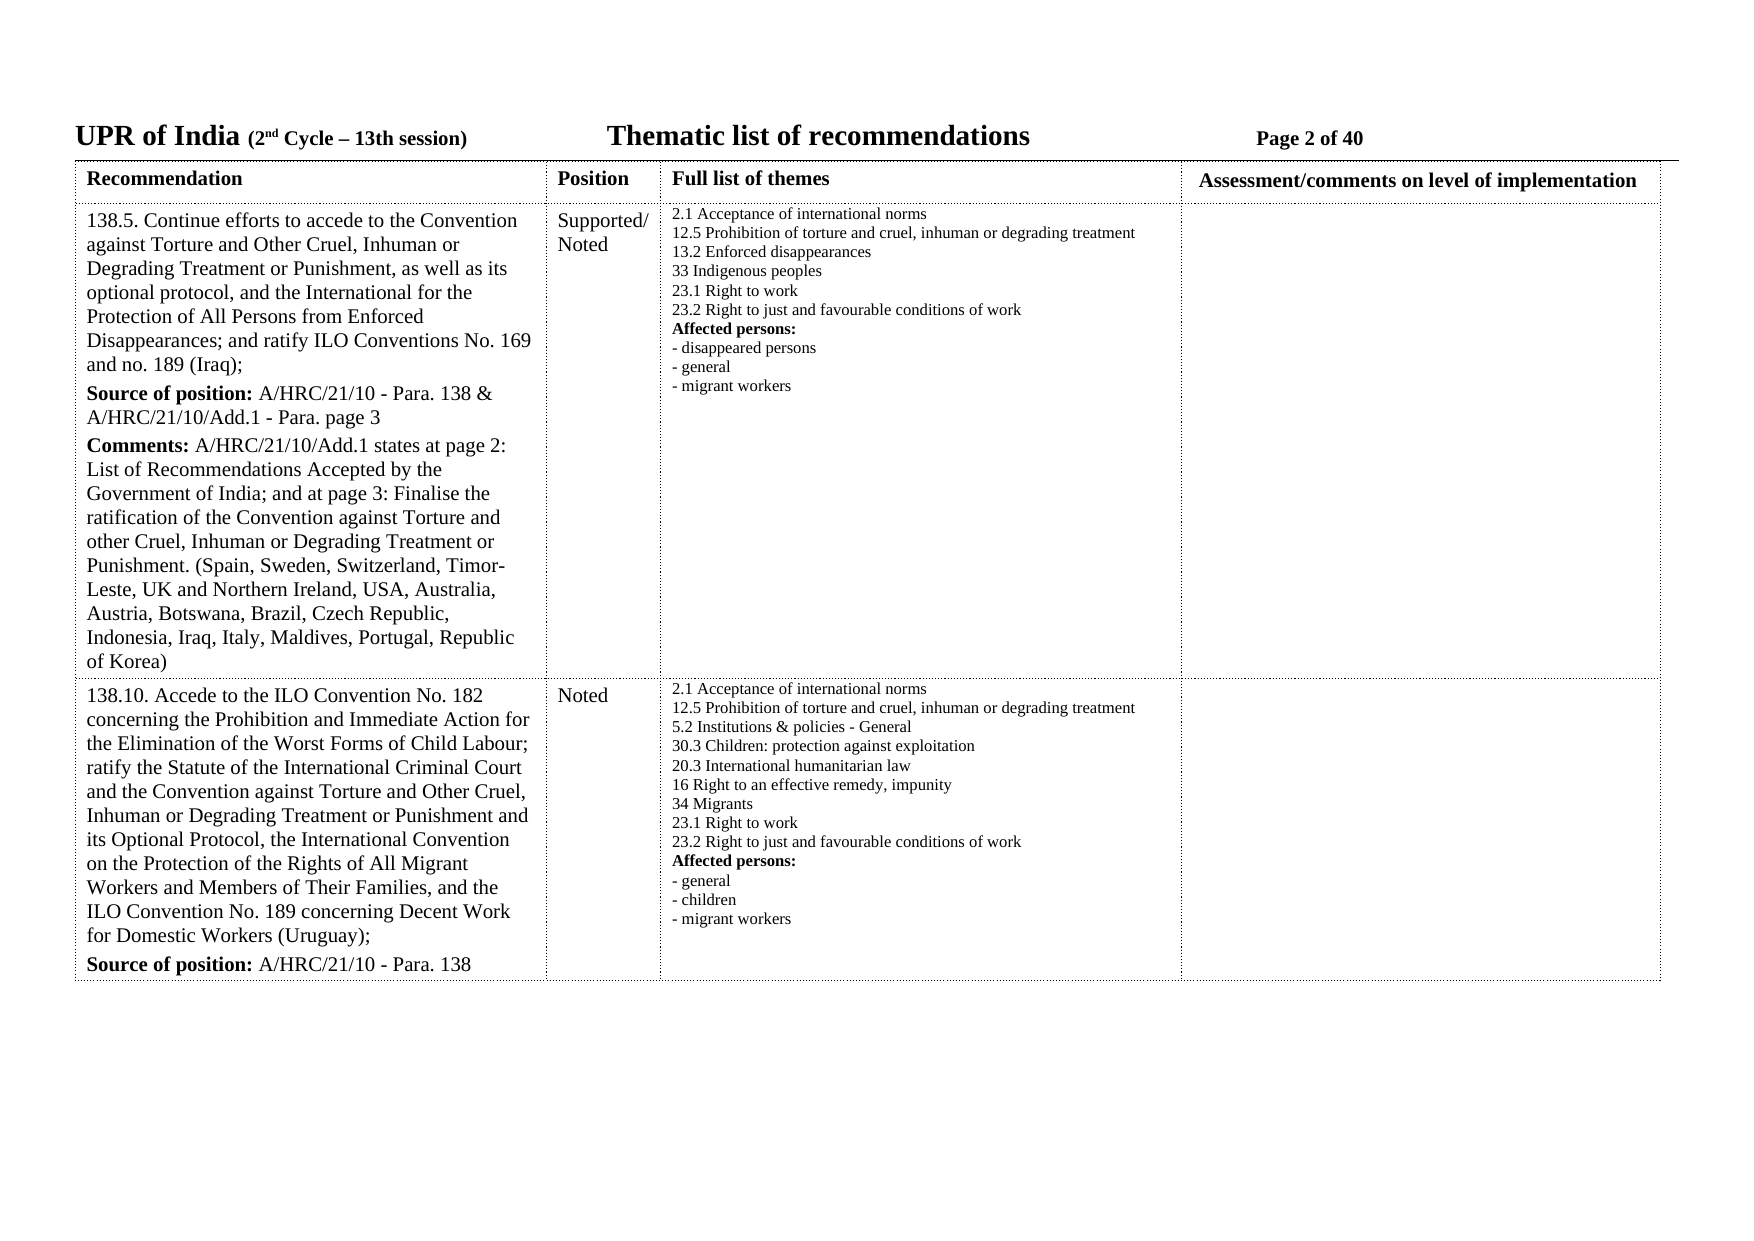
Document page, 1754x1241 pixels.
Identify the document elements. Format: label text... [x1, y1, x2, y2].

table_header Full list of themes [661, 161, 1181, 203]
table_cell [1181, 678, 1661, 980]
table_cell 138.5. Continue efforts to accede to the Convention against Torture and Other Cruel, Inhuman or Degrading Treatment or Punishment, as well as its optional protocol, and the International for the Protection of All Persons from Enforced Disappearances; and ratify ILO Conventions No. 169 and no. 189 (Iraq); Source of position: A/HRC/21/10 - Para. 138 & A/HRC/21/10/Add.1 - Para. page 3 Comments: A/HRC/21/10/Add.1 states at page 2: List of Recommendations Accepted by the Government of India; and at page 3: Finalise the ratification of the Convention against Torture and other Cruel, Inhuman or Degrading Treatment or Punishment. (Spain, Sweden, Switzerland, Timor-Leste, UK and Northern Ireland, USA, Australia, Austria, Botswana, Brazil, Czech Republic, Indonesia, Iraq, Italy, Maldives, Portugal, Republic of Korea) [75, 203, 546, 678]
table_header Recommendation [75, 161, 546, 203]
table_cell Noted [546, 678, 661, 980]
table_cell 2.1 Acceptance of international norms 12.5 Prohibition of torture and cruel, inhuman or degrading treatment 5.2 Institutions & policies - General 30.3 Children: protection against exploitation 20.3 International humanitarian law 16 Right to an effective remedy, impunity 34 Migrants 23.1 Right to work 23.2 Right to just and favourable conditions of work Affected persons: - general - children - migrant workers [661, 678, 1181, 980]
table_header Assessment/comments on level of implementation [1181, 161, 1661, 203]
table_cell 2.1 Acceptance of international norms 12.5 Prohibition of torture and cruel, inhuman or degrading treatment 13.2 Enforced disappearances 33 Indigenous peoples 23.1 Right to work 23.2 Right to just and favourable conditions of work Affected persons: - disappeared persons - general - migrant workers [661, 203, 1181, 678]
table_cell Supported/Noted [546, 203, 661, 678]
table_cell [1181, 203, 1661, 678]
table_cell 138.10. Accede to the ILO Convention No. 182 concerning the Prohibition and Immediate Action for the Elimination of the Worst Forms of Child Labour; ratify the Statute of the International Criminal Court and the Convention against Torture and Other Cruel, Inhuman or Degrading Treatment or Punishment and its Optional Protocol, the International Convention on the Protection of the Rights of All Migrant Workers and Members of Their Families, and the ILO Convention No. 189 concerning Decent Work for Domestic Workers (Uruguay); Source of position: A/HRC/21/10 - Para. 138 [75, 678, 546, 980]
table_header Position [546, 161, 661, 203]
